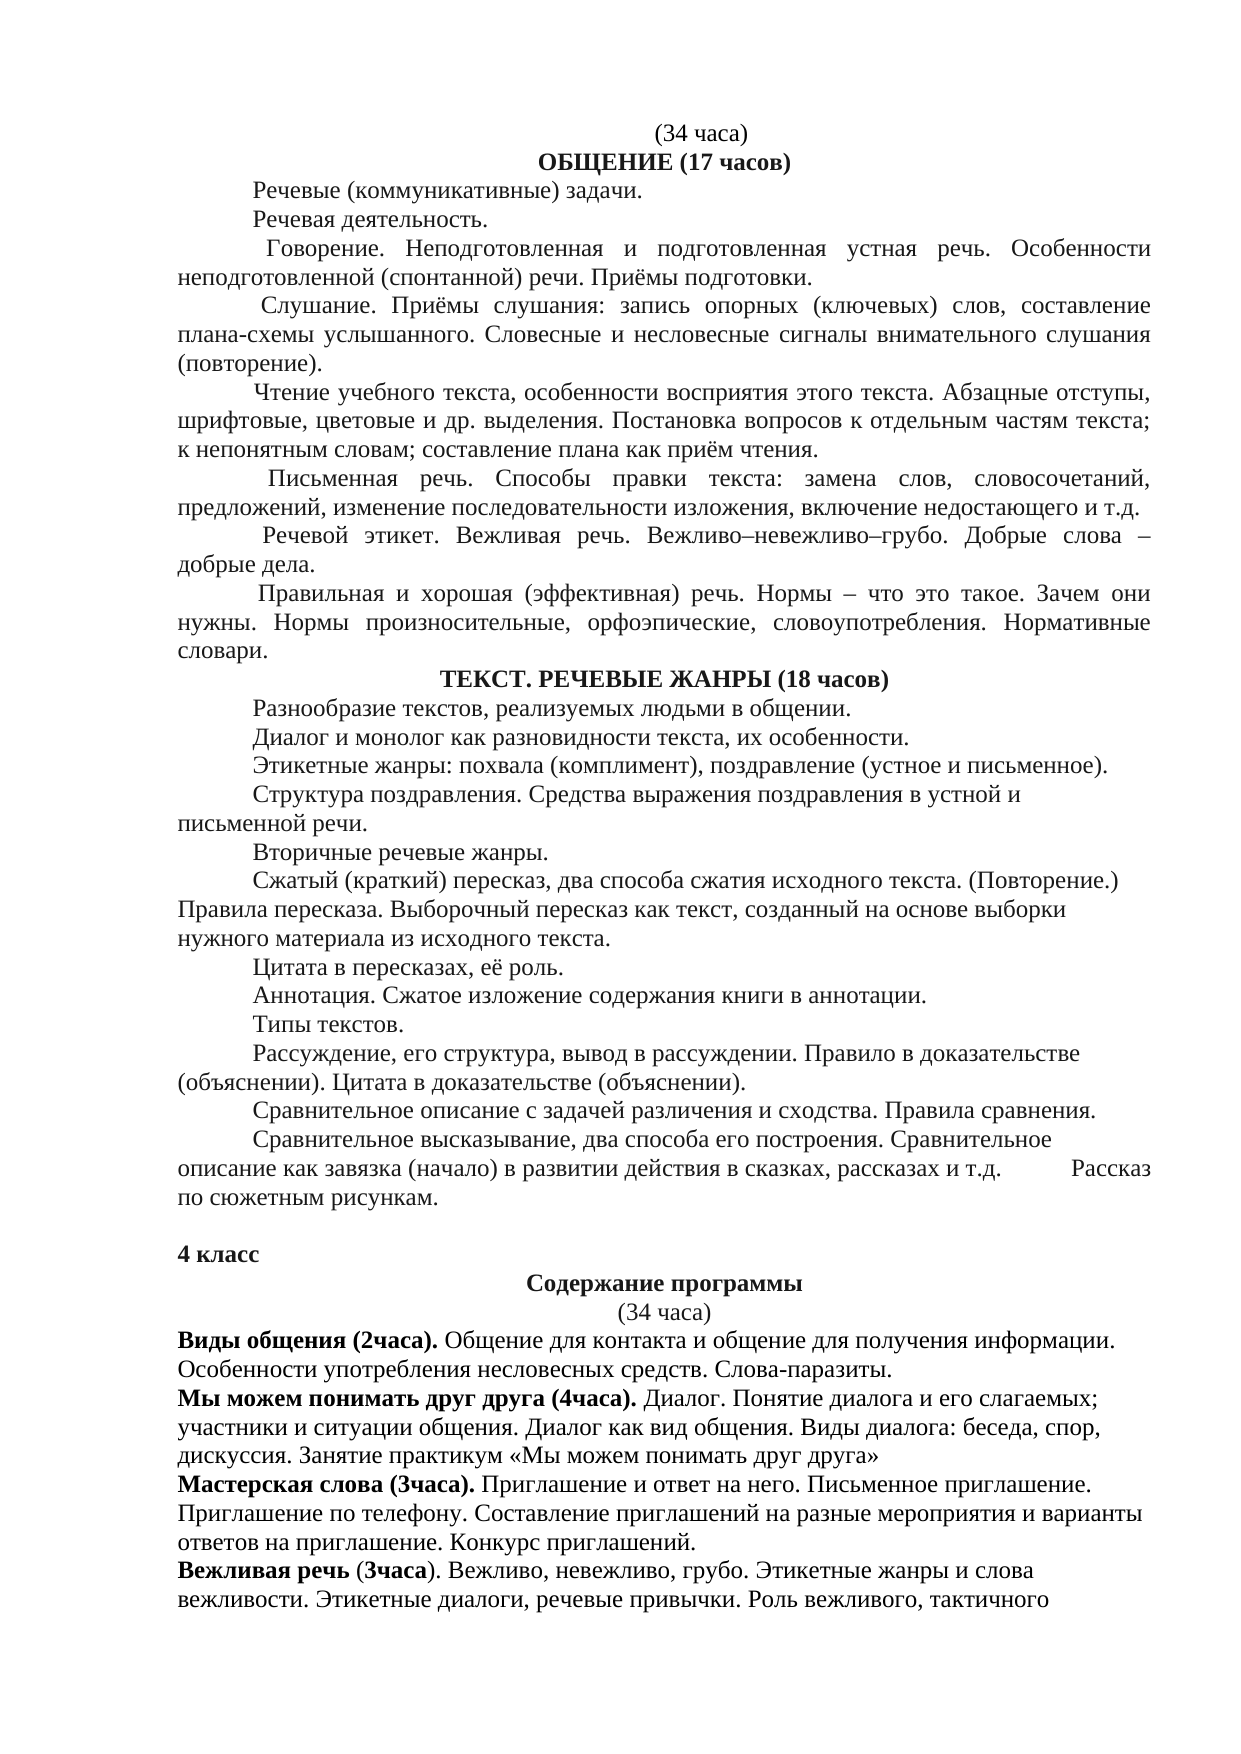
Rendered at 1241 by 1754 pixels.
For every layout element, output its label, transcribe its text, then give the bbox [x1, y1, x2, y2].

text Сравнительное высказывание, два способа его построения. Сравнительное описание как завязка (начало) в развитии действия в сказках, рассказах и т.д. Рассказ по сюжетным рисункам. [177, 1124, 1152, 1211]
text Чтение учебного текста, особенности восприятия этого текста. Абзацные отступы, шрифтовые, цветовые и др. выделения. Постановка вопросов к отдельным частям текста; к непонятным словам; составление плана как приём чтения. [177, 377, 1152, 463]
text Правильная и хорошая (эффективная) речь. Нормы – что это такое. Зачем они нужны. Нормы произносительные, орфоэпические, словоупотребления. Нормативные словари. [177, 578, 1152, 664]
text Мастерская слова (3часа). Приглашение и ответ на него. Письменное приглашение. Приглашение по телефону. Составление приглашений на разные мероприятия и варианты ответов на приглашение. Конкурс приглашений. [177, 1469, 1152, 1556]
text Мы можем понимать друг друга (4часа). Диалог. Понятие диалога и его слагаемых; участники и ситуации общения. Диалог как вид общения. Виды диалога: беседа, спор, дискуссия. Занятие практикум «Мы можем понимать друг друга» [177, 1383, 1152, 1469]
text Вторичные речевые жанры. [177, 837, 1152, 866]
text Содержание программы [177, 1268, 1152, 1297]
text ТЕКСТ. РЕЧЕВЫЕ ЖАНРЫ (18 часов) [177, 664, 1152, 693]
text Аннотация. Сжатое изложение содержания книги в аннотации. [177, 981, 1152, 1009]
text Говорение. Неподготовленная и подготовленная устная речь. Особенности неподготовленной (спонтанной) речи. Приёмы подготовки. [177, 233, 1152, 291]
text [177, 1556, 1152, 1613]
text Рассуждение, его структура, вывод в рассуждении. Правило в доказательстве (объяснении). Цитата в доказательстве (объяснении). [177, 1038, 1152, 1096]
text Диалог и монолог как разновидности текста, их особенности. [177, 722, 1152, 751]
text (34 часа) [251, 118, 1152, 147]
text Структура поздравления. Средства выражения поздравления в устной и письменной речи. [177, 779, 1152, 837]
text Этикетные жанры: похвала (комплимент), поздравление (устное и письменное). [177, 751, 1152, 779]
text Речевые (коммуникативные) задачи. [177, 176, 1152, 204]
text Разнообразие текстов, реализуемых людьми в общении. [177, 693, 1152, 722]
text ОБЩЕНИЕ (17 часов) [177, 147, 1152, 176]
text Виды общения (2часа). Общение для контакта и общение для получения информации. Особенности употребления несловесных средств. Слова-паразиты. [177, 1326, 1152, 1383]
text Слушание. Приёмы слушания: запись опорных (ключевых) слов, составление плана-схемы услышанного. Словесные и несловесные сигналы внимательного слушания (повторение). [177, 291, 1152, 377]
text Типы текстов. [177, 1009, 1152, 1038]
text Письменная речь. Способы правки текста: замена слов, словосочетаний, предложений, изменение последовательности изложения, включение недостающего и т.д. [177, 463, 1152, 521]
text Речевой этикет. Вежливая речь. Вежливо–невежливо–грубо. Добрые слова – добрые дела. [177, 521, 1152, 578]
text 4 класс [177, 1239, 1152, 1268]
text Цитата в пересказах, её роль. [177, 952, 1152, 981]
text Речевая деятельность. [177, 204, 1152, 233]
text Сжатый (краткий) пересказ, два способа сжатия исходного текста. (Повторение.) Правила пересказа. Выборочный пересказ как текст, созданный на основе выборки нужного материала из исходного текста. [177, 866, 1152, 952]
text (34 часа) [177, 1297, 1152, 1326]
text Сравнительное описание с задачей различения и сходства. Правила сравнения. [177, 1096, 1152, 1124]
